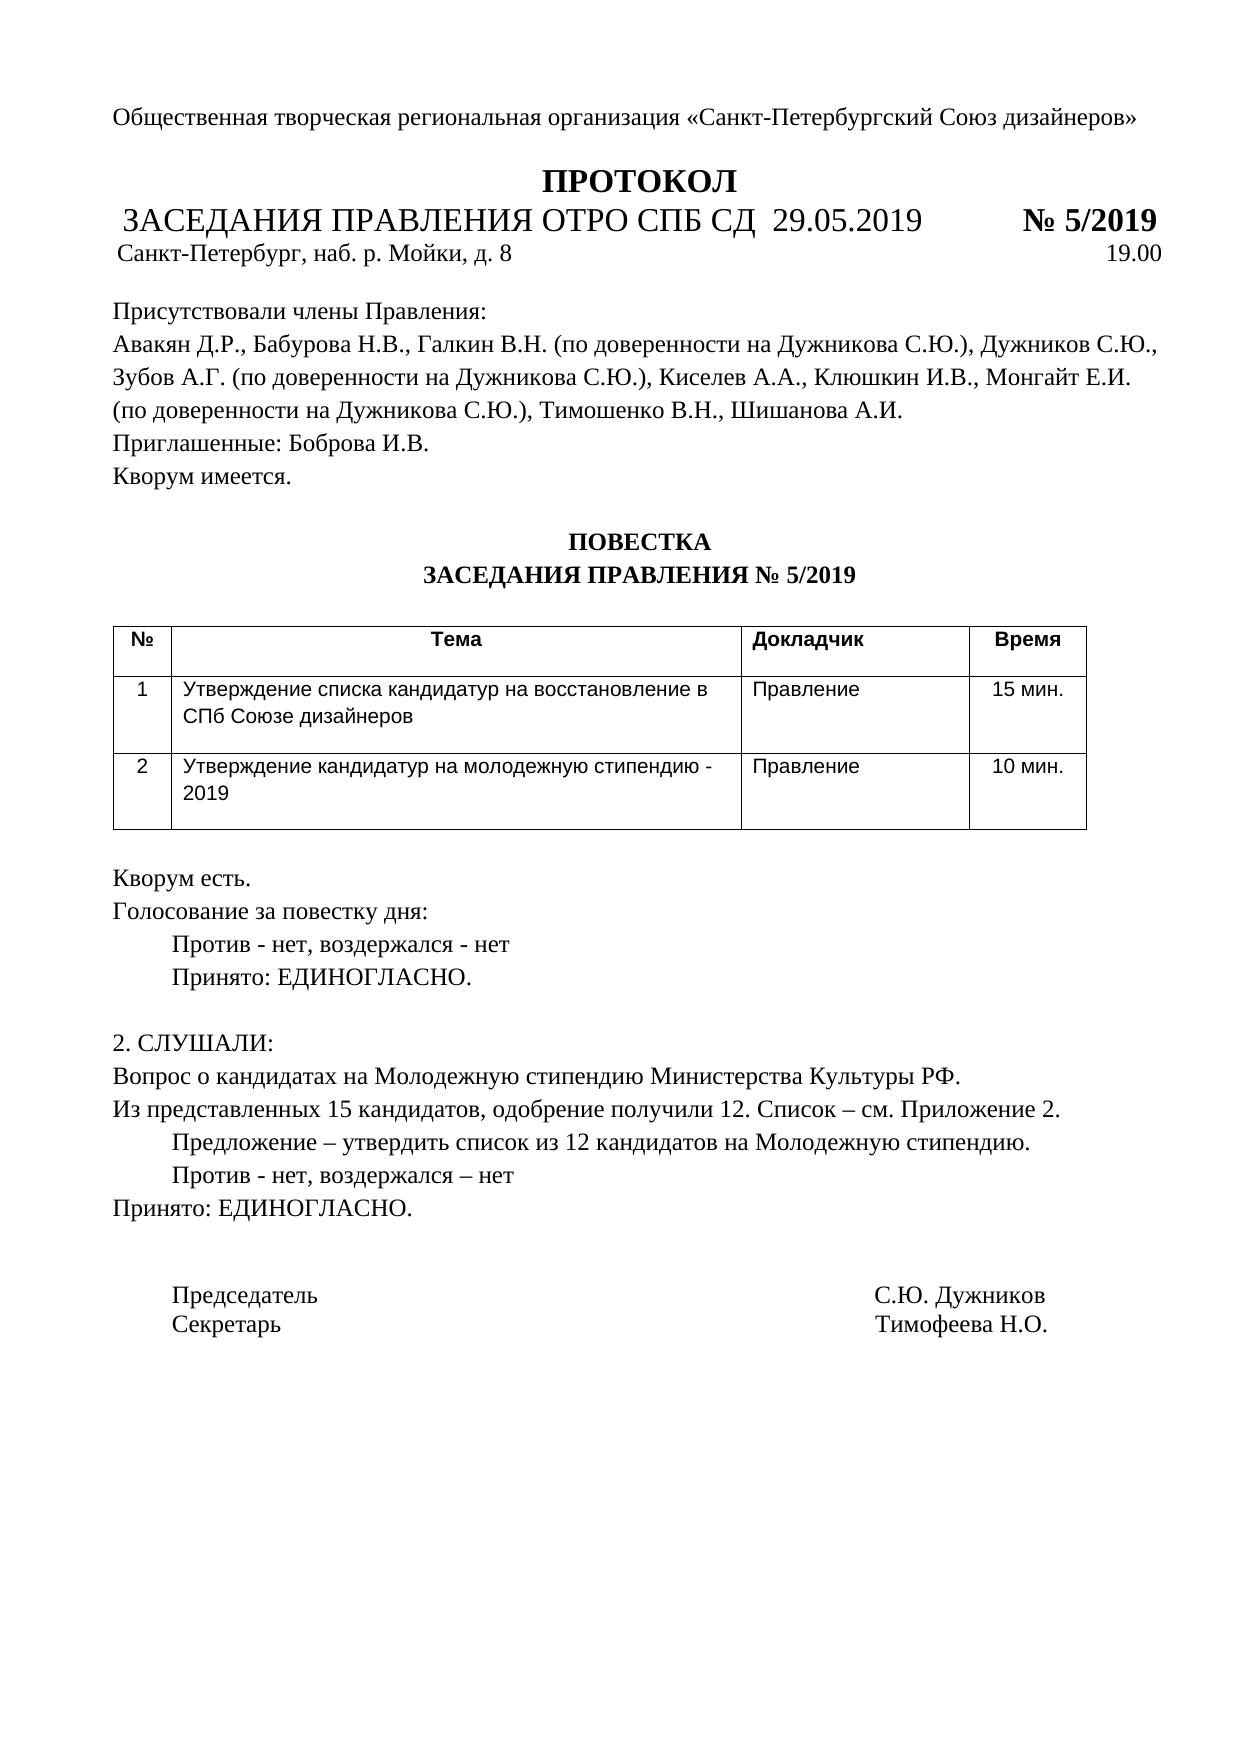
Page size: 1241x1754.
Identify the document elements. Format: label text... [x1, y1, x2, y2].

table_cell 1 [114, 677, 171, 752]
text Председатель С.Ю. Дужников [112, 1280, 1167, 1309]
table_cell Утверждение списка кандидатур на восстановление в СПб Союзе дизайнеров [172, 677, 741, 752]
table_header Время [970, 627, 1086, 676]
text Из представленных 15 кандидатов, одобрение получили 12. Список – см. Приложение 2. [112, 1094, 1167, 1123]
table_header Тема [172, 627, 741, 676]
table_header № [114, 627, 171, 676]
text Против - нет, воздержался – нет Принято: ЕДИНОГЛАСНО. [112, 1161, 1167, 1222]
text Приглашенные: Боброва И.В. [112, 428, 1167, 457]
text ПОВЕСТКА [112, 527, 1167, 556]
text Голосование за повестку дня: [112, 896, 1167, 925]
table_cell 10 мин. [970, 754, 1086, 829]
table_cell 15 мин. [970, 677, 1086, 752]
text Общественная творческая региональная организация «Санкт-Петербургский Союз дизайнеров» [112, 102, 1167, 131]
text 2. СЛУШАЛИ: [112, 1028, 1167, 1057]
text ЗАСЕДАНИЯ ПРАВЛЕНИЯ ОТРО СПБ СД 29.05.2019 № 5/2019 [112, 200, 1167, 238]
text Принято: ЕДИНОГЛАСНО. [112, 962, 1167, 991]
text Санкт-Петербург, наб. р. Мойки, д. 8 19.00 [112, 238, 1167, 267]
table_cell Правление [742, 677, 969, 752]
text ПРОТОКОЛ [112, 162, 1167, 200]
text Кворум имеется. [112, 461, 1167, 490]
table_header Докладчик [742, 627, 969, 676]
text Предложение – утвердить список из 12 кандидатов на Молодежную стипендию. [112, 1127, 1167, 1156]
text Вопрос о кандидатах на Молодежную стипендию Министерства Культуры РФ. [112, 1061, 1167, 1090]
table_cell Утверждение кандидатур на молодежную стипендию - 2019 [172, 754, 741, 829]
table_cell 2 [114, 754, 171, 829]
text Против - нет, воздержался - нет [112, 929, 1167, 958]
text ЗАСЕДАНИЯ ПРАВЛЕНИЯ № 5/2019 [112, 560, 1167, 589]
text Присутствовали члены Правления: Авакян Д.Р., Бабурова Н.В., Галкин В.Н. (по доверенности на Дужникова С.Ю.), Дужников С.Ю., Зубов А.Г. (по доверенности на Дужникова С.Ю.), Киселев А.А., Клюшкин И.В., Монгайт Е.И. (по доверенности на Дужникова С.Ю.), Тимошенко В.Н., Шишанова А.И. [112, 296, 1167, 424]
table_cell Правление [742, 754, 969, 829]
text Секретарь Тимофеева Н.О. [112, 1309, 1167, 1338]
text Кворум есть. [112, 863, 1167, 892]
